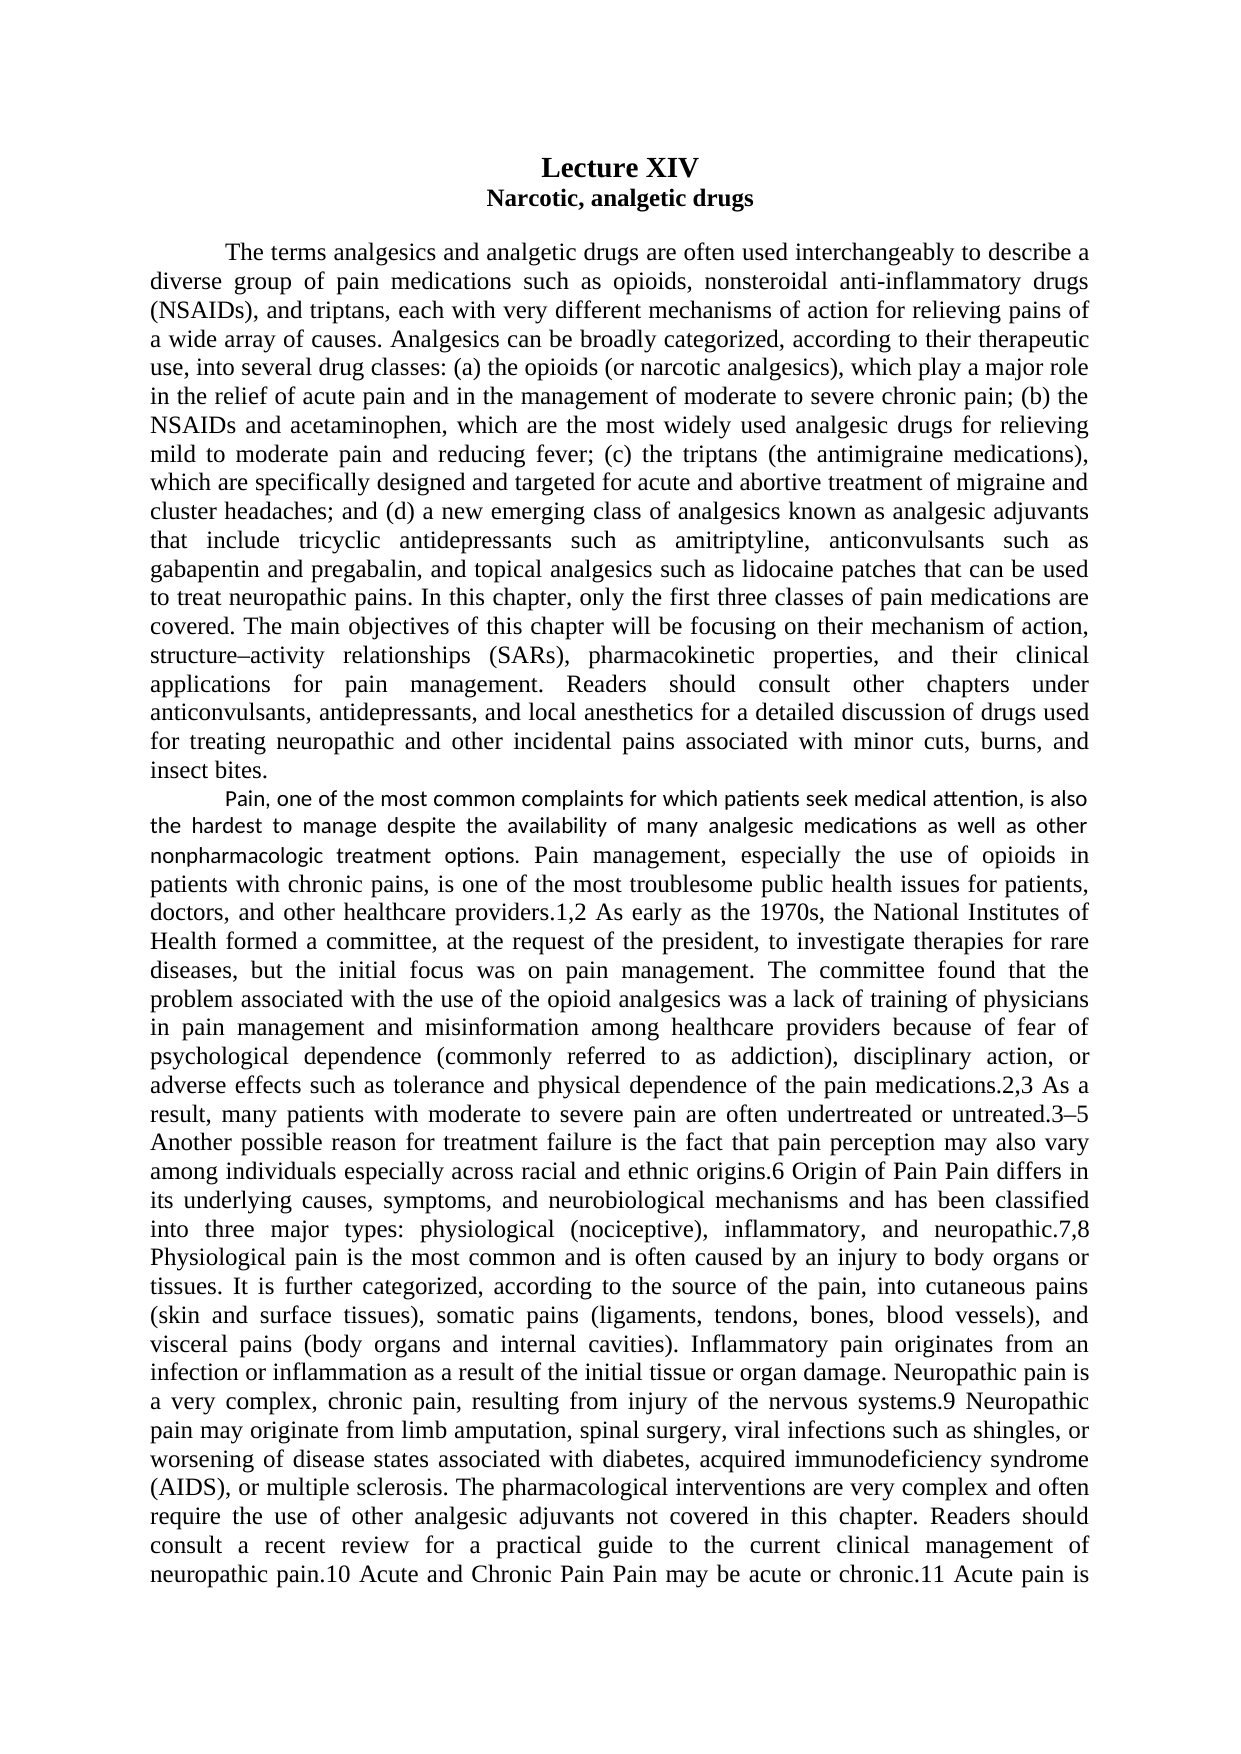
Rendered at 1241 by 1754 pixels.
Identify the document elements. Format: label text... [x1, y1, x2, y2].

text The terms analgesics and analgetic drugs are often used interchangeably to describe a diverse group of pain medications such as opioids, nonsteroidal anti-inflammatory drugs (NSAIDs), and triptans, each with very different mechanisms of action for relieving pains of a wide array of causes. Analgesics can be broadly categorized, according to their therapeutic use, into several drug classes: (a) the opioids (or narcotic analgesics), which play a major role in the relief of acute pain and in the management of moderate to severe chronic pain; (b) the NSAIDs and acetaminophen, which are the most widely used analgesic drugs for relieving mild to moderate pain and reducing fever; (c) the triptans (the antimigraine medications), which are specifically designed and targeted for acute and abortive treatment of migraine and cluster headaches; and (d) a new emerging class of analgesics known as analgesic adjuvants that include tricyclic antidepressants such as amitriptyline, anticonvulsants such as gabapentin and pregabalin, and topical analgesics such as lidocaine patches that can be used to treat neuropathic pains. In this chapter, only the first three classes of pain medications are covered. The main objectives of this chapter will be focusing on their mechanism of action, structure–activity relationships (SARs), pharmacokinetic properties, and their clinical applications for pain management. Readers should consult other chapters under anticonvulsants, antidepressants, and local anesthetics for a detailed discussion of drugs used for treating neuropathic and other incidental pains associated with minor cuts, burns, and insect bites. [150, 237, 1090, 784]
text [150, 784, 1090, 1587]
text Narcotic, analgetic drugs [150, 183, 1090, 212]
text Lecture XIV [150, 150, 1090, 183]
